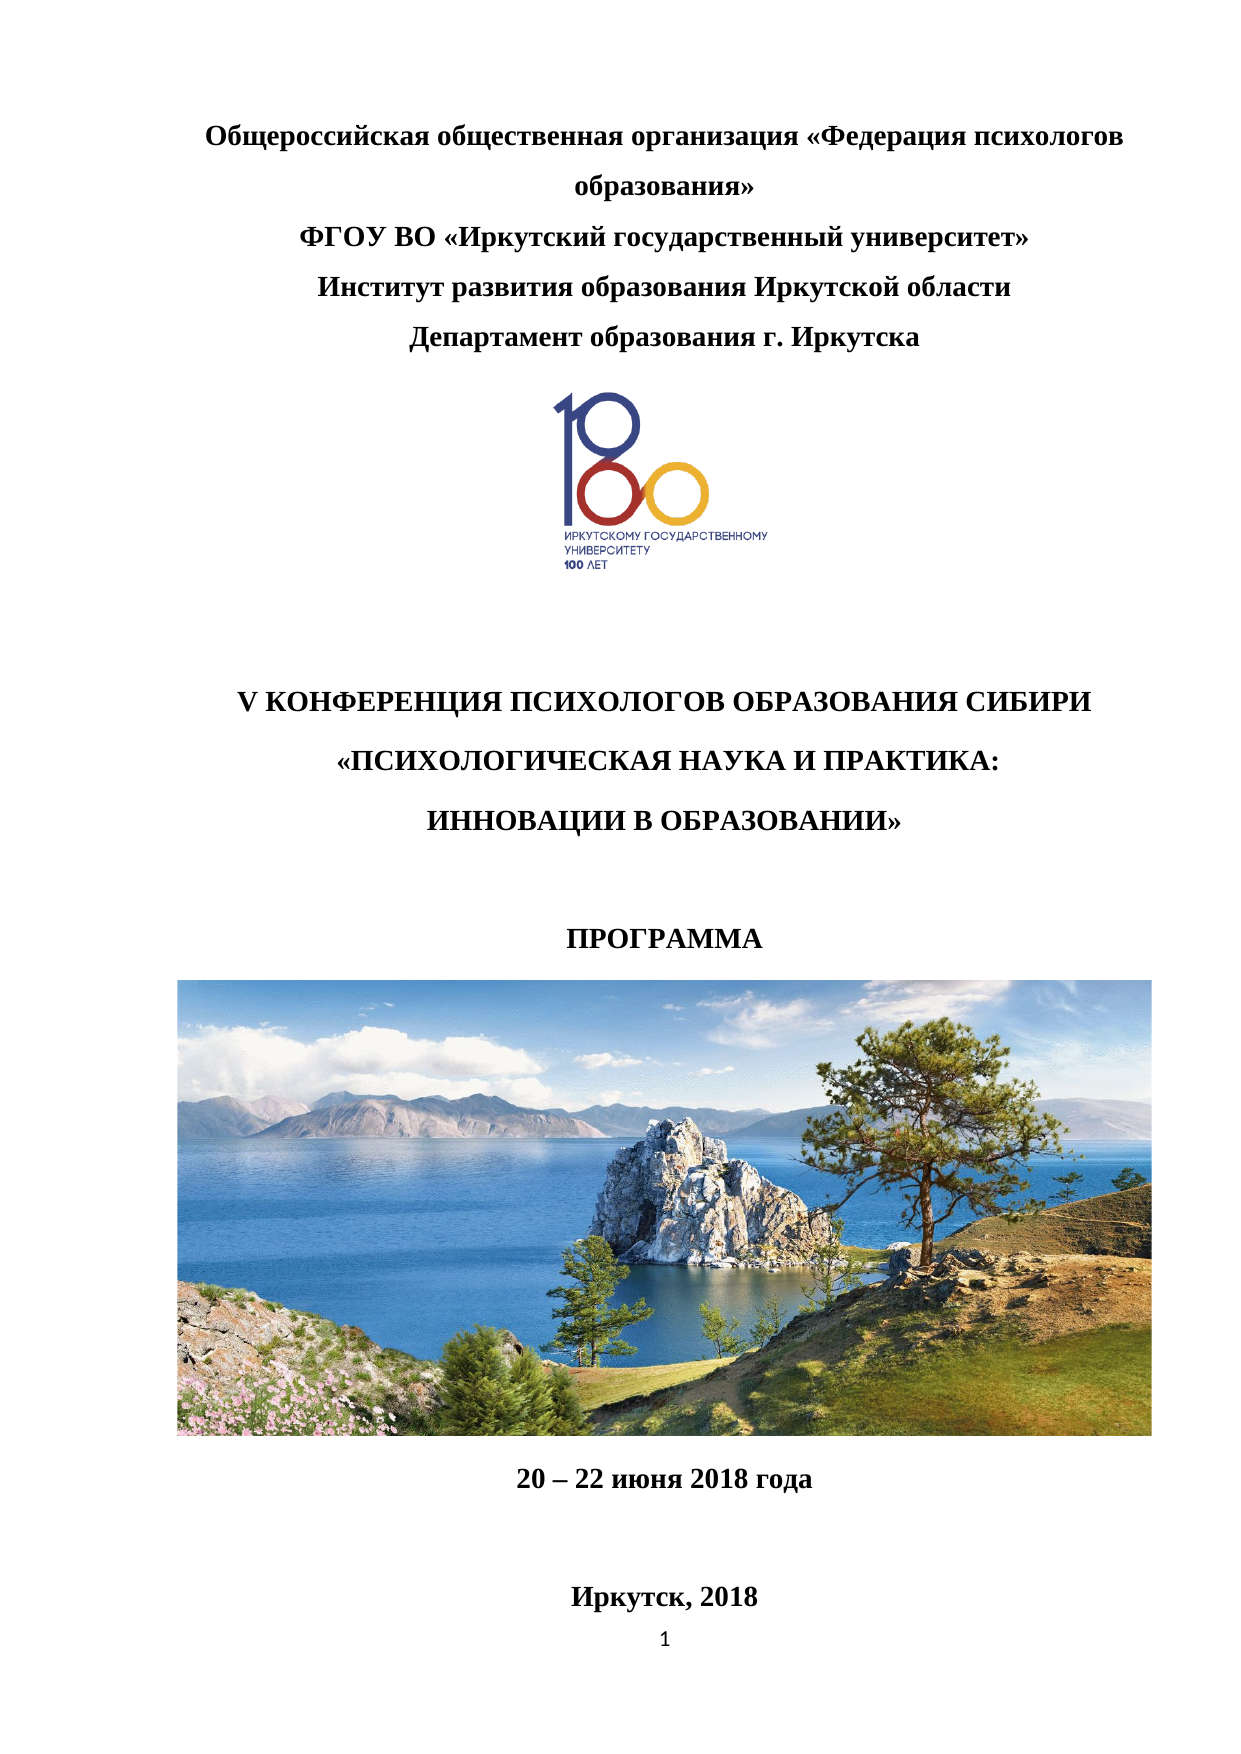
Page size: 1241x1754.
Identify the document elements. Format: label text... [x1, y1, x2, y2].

text Департамент образования г. Иркутска [177, 319, 1152, 353]
text Иркутск, 2018 [177, 1579, 1152, 1613]
text ФГОУ ВО «Иркутский государственный университет» [177, 219, 1152, 252]
text Институт развития образования Иркутской области [177, 269, 1152, 303]
text Общероссийская общественная организация «Федерация психологов образования» [177, 118, 1152, 202]
picture [517, 369, 812, 600]
text «ПСИХОЛОГИЧЕСКАЯ НАУКА И ПРАКТИКА: [177, 743, 1152, 777]
picture [177, 980, 1152, 1436]
text ПРОГРАММА [177, 921, 1152, 955]
text V КОНФЕРЕНЦИЯ ПСИХОЛОГОВ ОБРАЗОВАНИЯ СИБИРИ [177, 684, 1152, 717]
text 20 – 22 июня 2018 года [177, 1461, 1152, 1494]
text ИННОВАЦИИ В ОБРАЗОВАНИИ» [177, 803, 1152, 836]
